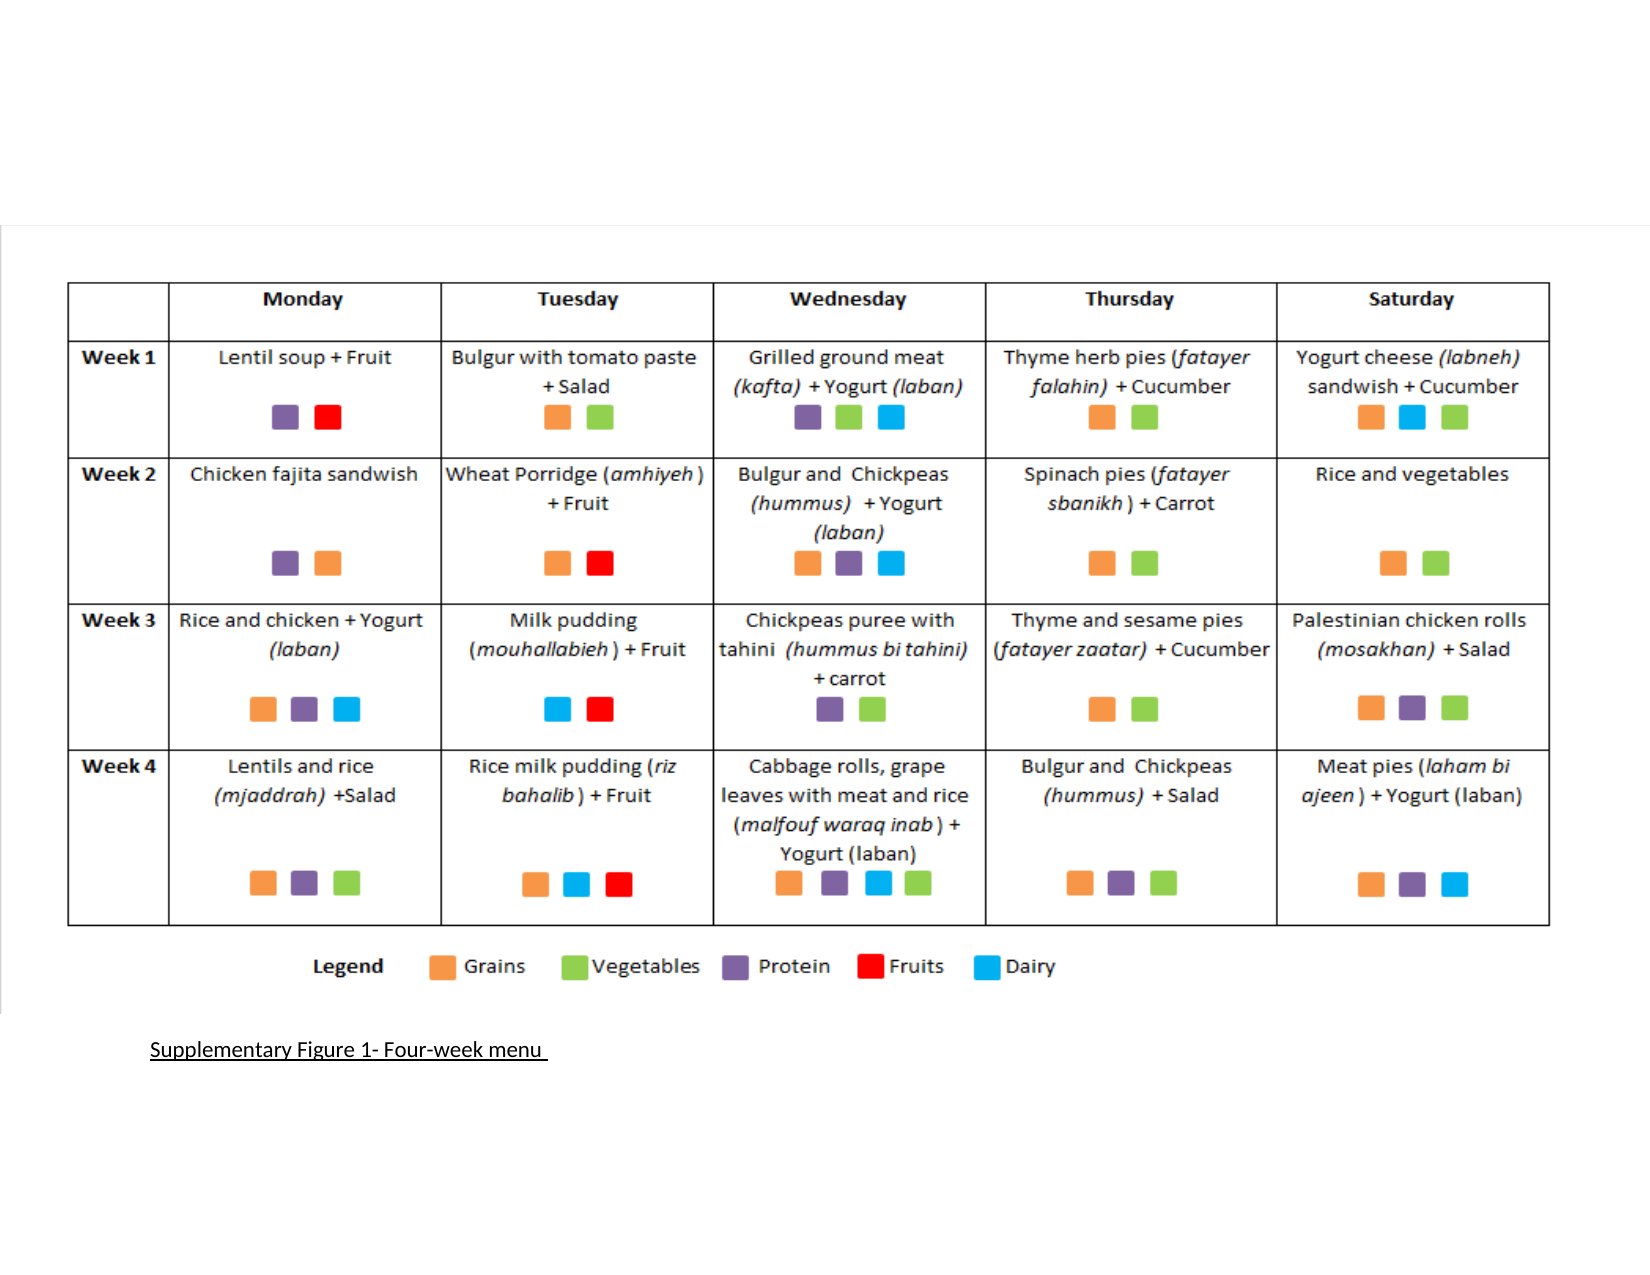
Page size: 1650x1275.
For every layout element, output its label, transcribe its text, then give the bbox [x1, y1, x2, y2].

text Supplementary Figure 1- Four-week menu [150, 1014, 1500, 1063]
picture [0, 225, 1650, 1014]
